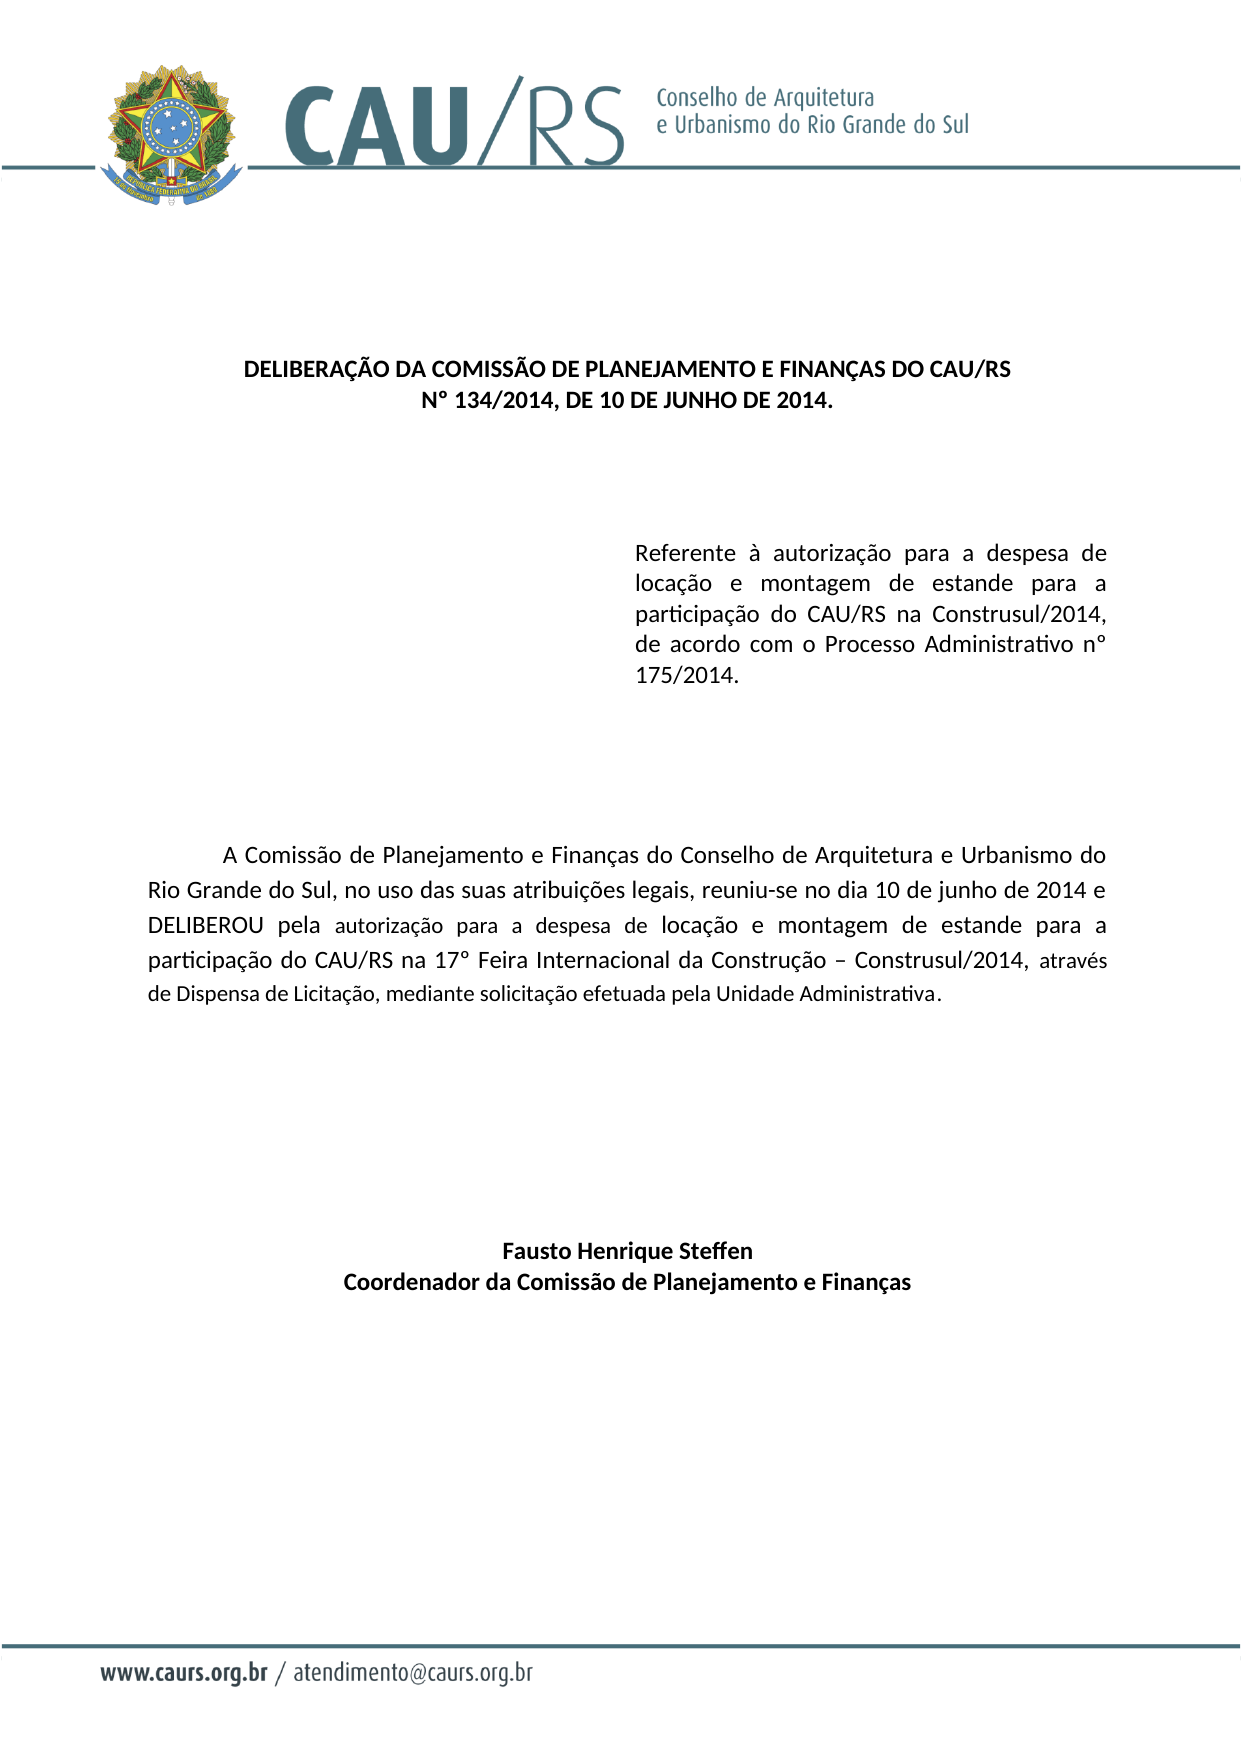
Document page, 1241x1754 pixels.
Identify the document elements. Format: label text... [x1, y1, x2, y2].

text Referente à autorização para a despesa de locação e montagem de estande para a participação do CAU/RS na Construsul/2014, de acordo com o Processo Administrativo nº 175/2014. [635, 537, 1107, 689]
text Nº 134/2014, DE 10 DE JUNHO DE 2014. [148, 384, 1107, 414]
text DELIBERAÇÃO DA COMISSÃO DE PLANEJAMENTO E FINANÇAS DO CAU/RS [148, 353, 1107, 384]
picture [1, 0, 1241, 1753]
text A Comissão de Planejamento e Finanças do Conselho de Arquitetura e Urbanismo do Rio Grande do Sul, no uso das suas atribuições legais, reuniu-se no dia 10 de junho de 2014 e DELIBEROU pela autorização para a despesa de locação e montagem de estande para a participação do CAU/RS na 17º Feira Internacional da Construção – Construsul/2014, através de Dispensa de Licitação, mediante solicitação efetuada pela Unidade Administrativa. [148, 839, 1107, 1007]
text Fausto Henrique Steffen [148, 1235, 1107, 1266]
text Coordenador da Comissão de Planejamento e Finanças [148, 1266, 1107, 1296]
